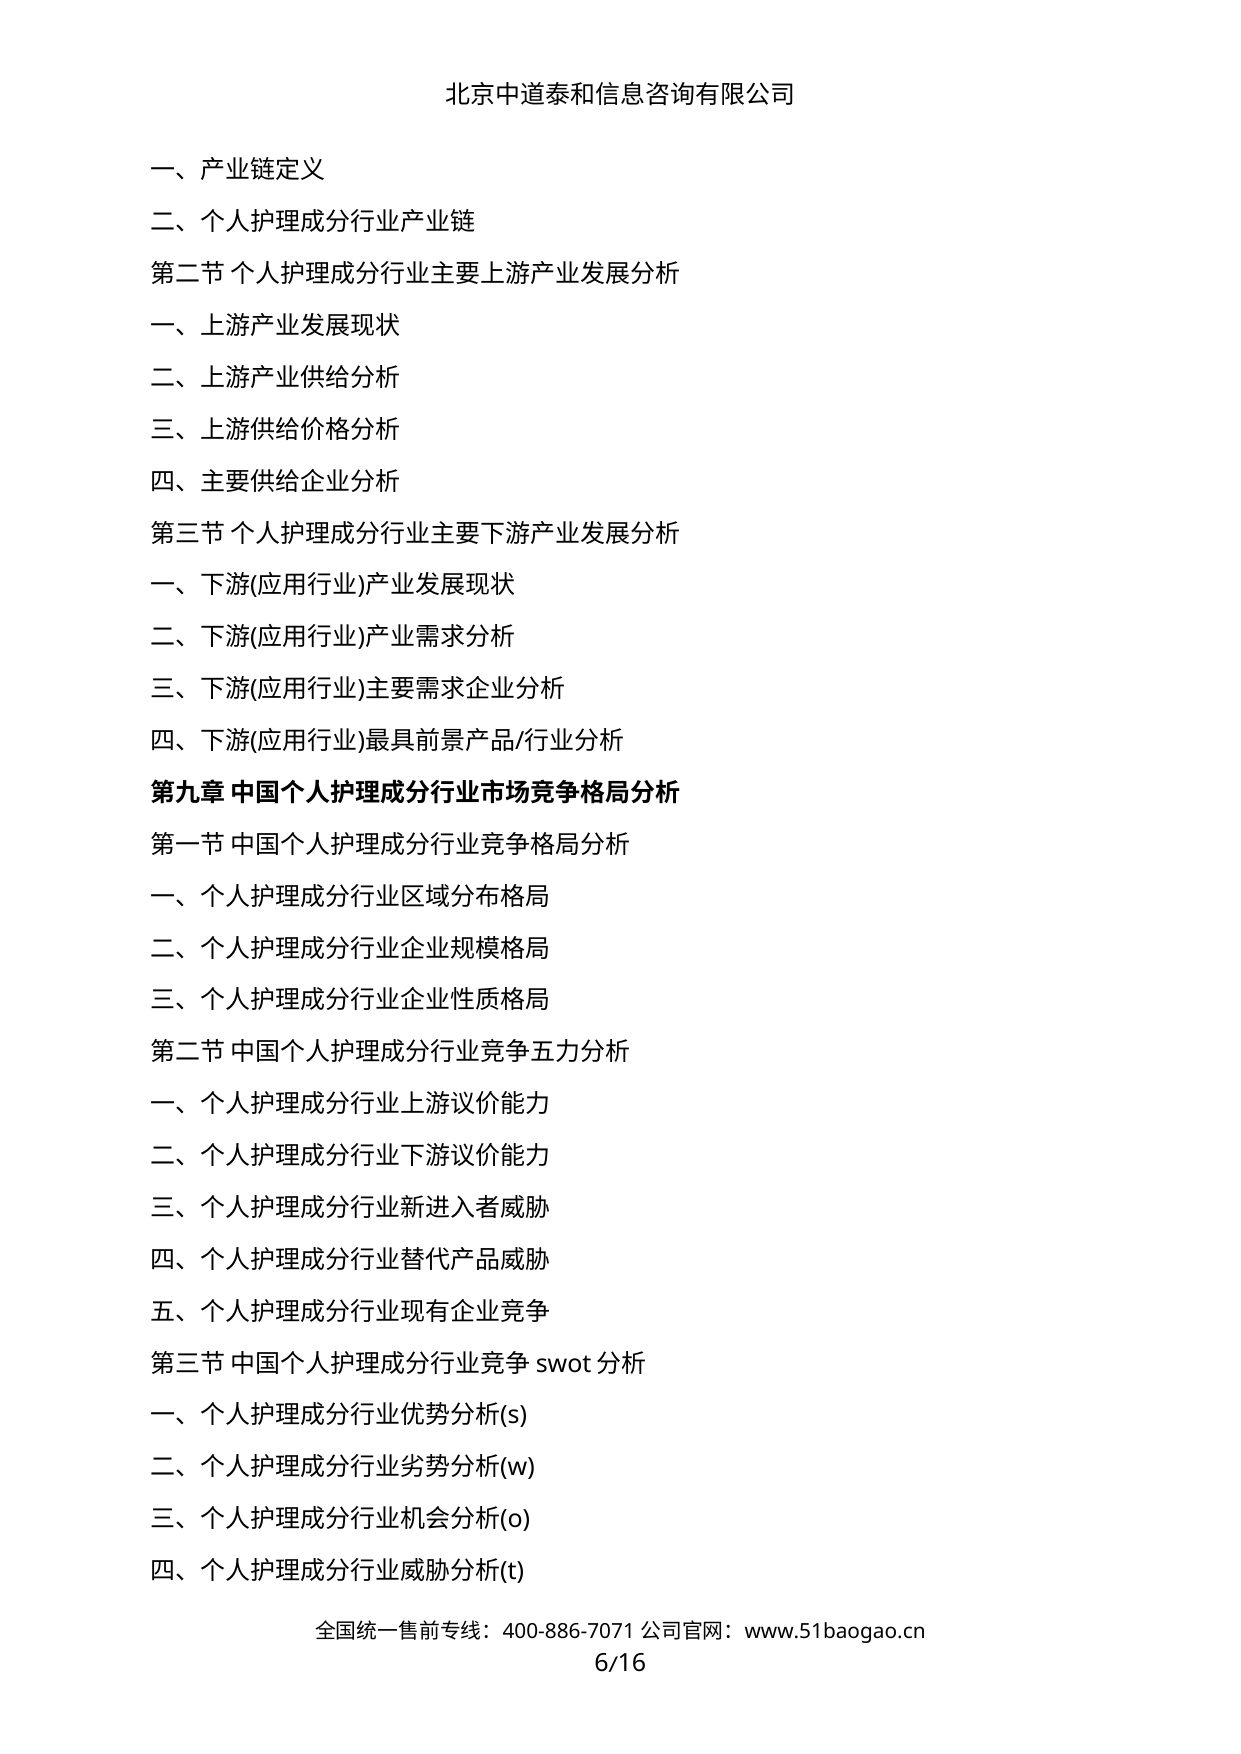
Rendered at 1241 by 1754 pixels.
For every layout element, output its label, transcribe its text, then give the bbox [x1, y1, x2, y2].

text 三、个人护理成分行业企业性质格局 [150, 980, 1090, 1016]
text 第九章 中国个人护理成分行业市场竞争格局分析 [150, 772, 1090, 809]
text 四、下游(应用行业)最具前景产品/行业分析 [150, 721, 1090, 757]
text 第三节 中国个人护理成分行业竞争swot分析 [150, 1343, 1090, 1379]
text 五、个人护理成分行业现有企业竞争 [150, 1291, 1090, 1327]
text 第三节 个人护理成分行业主要下游产业发展分析 [150, 513, 1090, 549]
text 四、个人护理成分行业替代产品威胁 [150, 1239, 1090, 1276]
text 四、个人护理成分行业威胁分析(t) [150, 1551, 1090, 1587]
text 一、个人护理成分行业区域分布格局 [150, 876, 1090, 912]
text 三、上游供给价格分析 [150, 409, 1090, 446]
text 第二节 中国个人护理成分行业竞争五力分析 [150, 1032, 1090, 1068]
text 一、产业链定义 [150, 150, 1090, 186]
text 一、个人护理成分行业上游议价能力 [150, 1084, 1090, 1120]
text 第一节 中国个人护理成分行业竞争格局分析 [150, 824, 1090, 861]
text 一、下游(应用行业)产业发展现状 [150, 565, 1090, 601]
text 二、下游(应用行业)产业需求分析 [150, 617, 1090, 653]
text 三、下游(应用行业)主要需求企业分析 [150, 669, 1090, 705]
text 一、个人护理成分行业优势分析(s) [150, 1395, 1090, 1431]
text 二、个人护理成分行业下游议价能力 [150, 1136, 1090, 1172]
text 四、主要供给企业分析 [150, 461, 1090, 497]
text 二、个人护理成分行业企业规模格局 [150, 928, 1090, 964]
text 三、个人护理成分行业新进入者威胁 [150, 1187, 1090, 1224]
text 一、上游产业发展现状 [150, 306, 1090, 342]
text 二、个人护理成分行业劣势分析(w) [150, 1447, 1090, 1483]
text 二、上游产业供给分析 [150, 357, 1090, 394]
text 第二节 个人护理成分行业主要上游产业发展分析 [150, 254, 1090, 290]
text 三、个人护理成分行业机会分析(o) [150, 1499, 1090, 1535]
text 二、个人护理成分行业产业链 [150, 202, 1090, 238]
